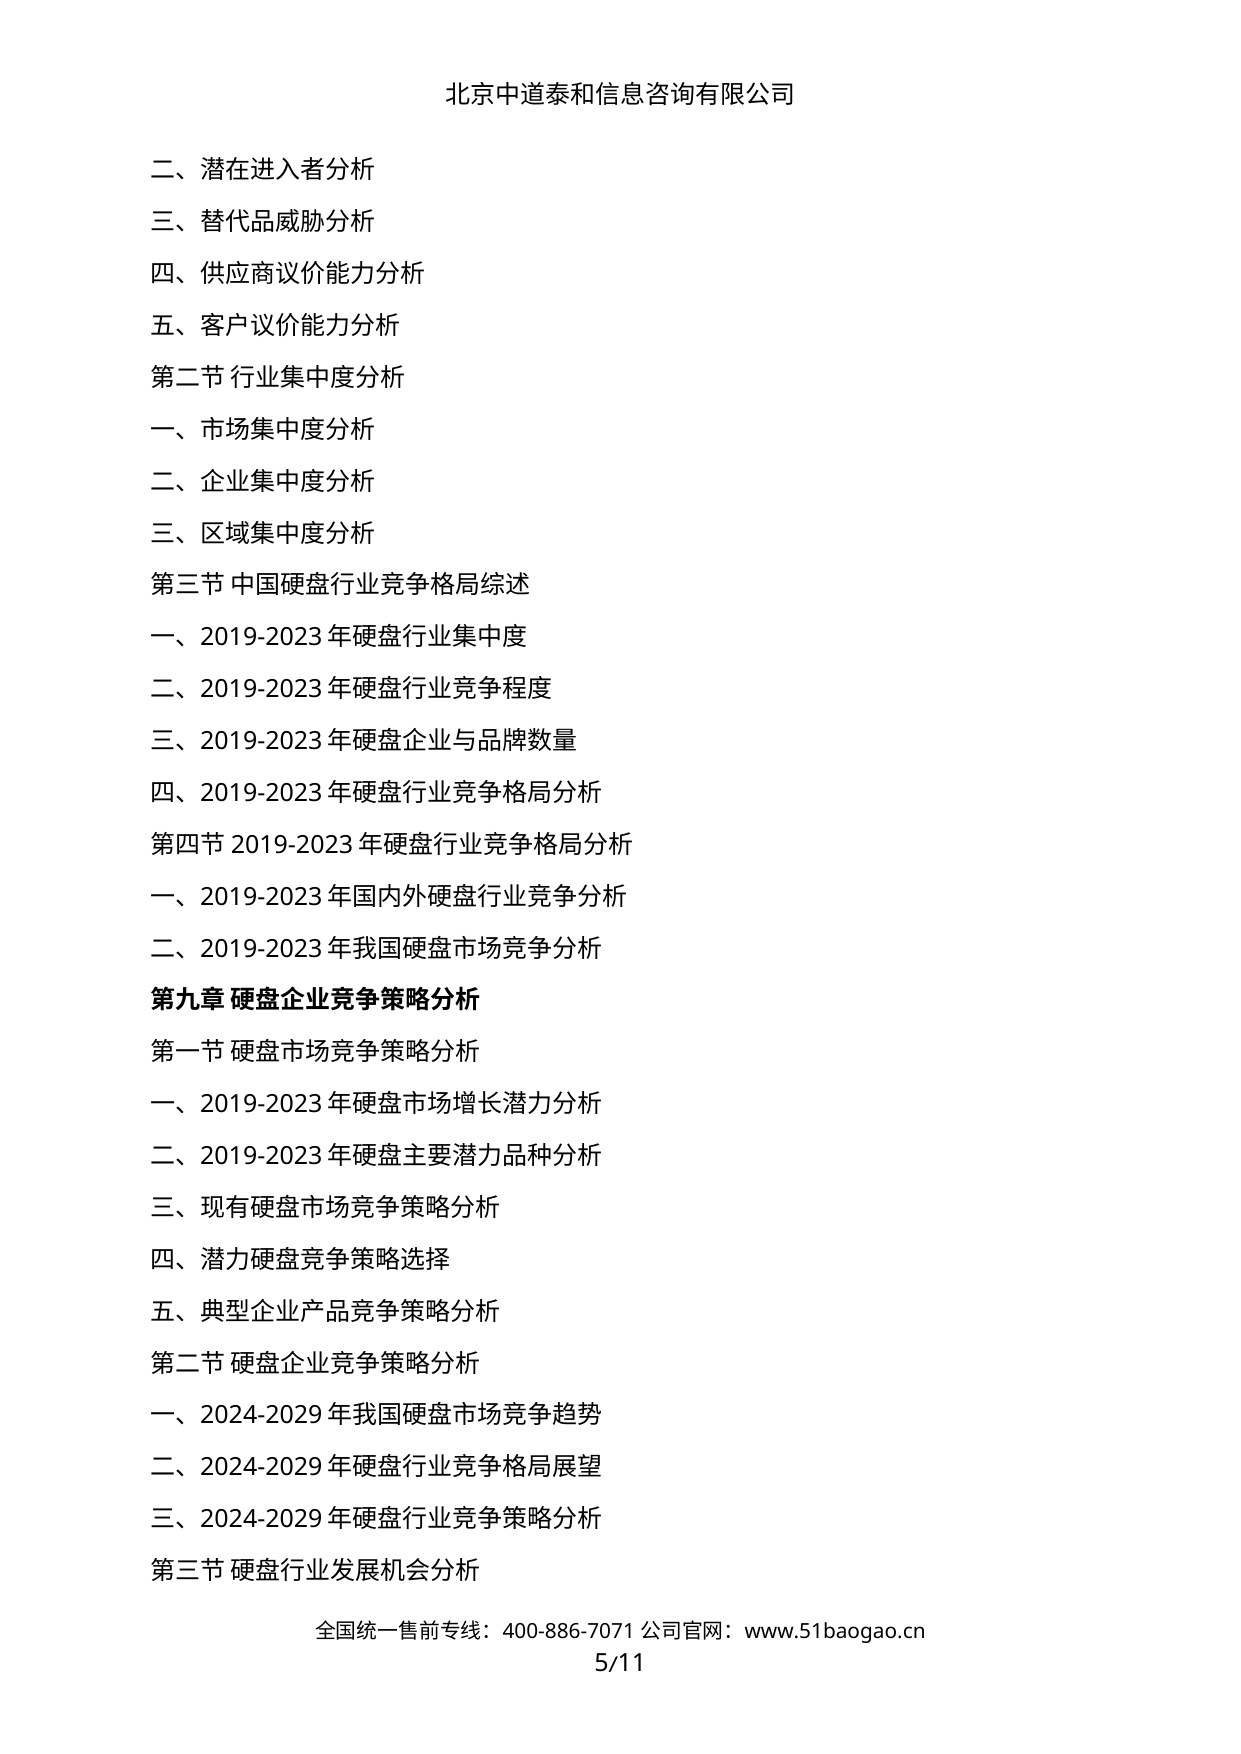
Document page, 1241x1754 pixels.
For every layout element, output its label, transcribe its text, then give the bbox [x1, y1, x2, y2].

text 四、供应商议价能力分析 [150, 254, 1090, 290]
text 第一节 硬盘市场竞争策略分析 [150, 1032, 1090, 1068]
text 五、客户议价能力分析 [150, 306, 1090, 342]
text 四、潜力硬盘竞争策略选择 [150, 1239, 1090, 1276]
text 四、2019-2023年硬盘行业竞争格局分析 [150, 772, 1090, 809]
text 三、2024-2029年硬盘行业竞争策略分析 [150, 1499, 1090, 1535]
text 三、替代品威胁分析 [150, 202, 1090, 238]
text 三、区域集中度分析 [150, 513, 1090, 549]
text 一、2019-2023年硬盘市场增长潜力分析 [150, 1084, 1090, 1120]
text 一、2019-2023年硬盘行业集中度 [150, 617, 1090, 653]
text 二、企业集中度分析 [150, 461, 1090, 497]
text 三、2019-2023年硬盘企业与品牌数量 [150, 721, 1090, 757]
text 二、潜在进入者分析 [150, 150, 1090, 186]
text 一、2024-2029年我国硬盘市场竞争趋势 [150, 1395, 1090, 1431]
text 二、2024-2029年硬盘行业竞争格局展望 [150, 1447, 1090, 1483]
text 一、市场集中度分析 [150, 409, 1090, 446]
text 第二节 行业集中度分析 [150, 357, 1090, 394]
text 二、2019-2023年我国硬盘市场竞争分析 [150, 928, 1090, 964]
text 二、2019-2023年硬盘主要潜力品种分析 [150, 1136, 1090, 1172]
text 第九章 硬盘企业竞争策略分析 [150, 980, 1090, 1016]
text 一、2019-2023年国内外硬盘行业竞争分析 [150, 876, 1090, 912]
text 第三节 中国硬盘行业竞争格局综述 [150, 565, 1090, 601]
text 第二节 硬盘企业竞争策略分析 [150, 1343, 1090, 1379]
text 第三节 硬盘行业发展机会分析 [150, 1551, 1090, 1587]
text 五、典型企业产品竞争策略分析 [150, 1291, 1090, 1327]
text 第四节 2019-2023年硬盘行业竞争格局分析 [150, 824, 1090, 861]
text 三、现有硬盘市场竞争策略分析 [150, 1187, 1090, 1224]
text 二、2019-2023年硬盘行业竞争程度 [150, 669, 1090, 705]
